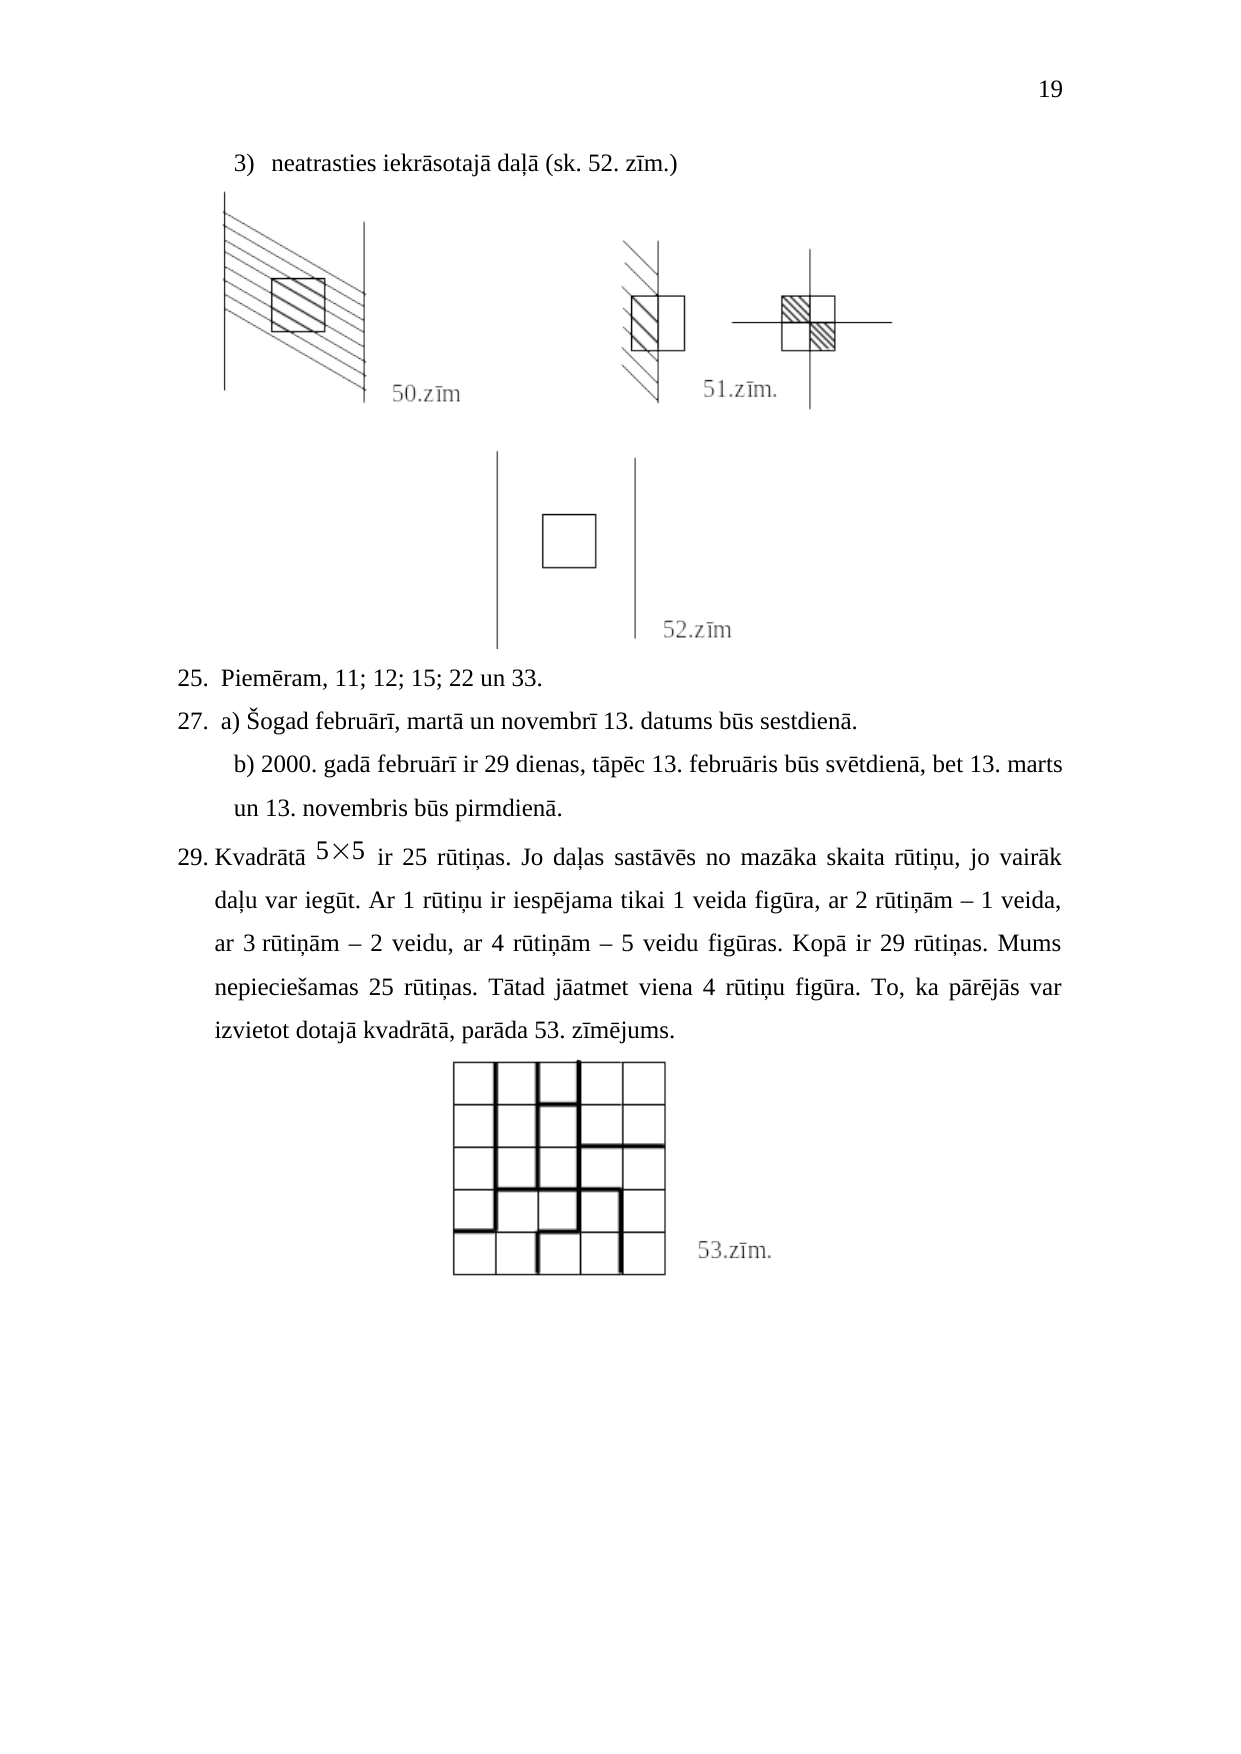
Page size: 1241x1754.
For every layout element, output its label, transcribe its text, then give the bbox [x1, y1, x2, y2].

list a) Šogad februārī, martā un novembrī 13. datums būs sestdienā. [177, 706, 1063, 735]
list neatrasties iekrāsotajā daļā (sk. 52. zīm.) [233, 148, 1063, 176]
list Kvadrātā ir 25 rūtiņas. Jo daļas sastāvēs no mazāka skaita rūtiņu, jo vairāk daļu var iegūt. Ar 1 rūtiņu ir iespējama tikai 1 veida figūra, ar 2 rūtiņām – 1 veida, ar 3 rūtiņām – 2 veidu, ar 4 rūtiņām – 5 veidu figūras. Kopā ir 29 rūtiņas. Mums nepieciešamas 25 rūtiņas. Tātad jāatmet viena 4 rūtiņu figūra. To, ka pārējās var izvietot dotajā kvadrātā, parāda 53. zīmējums. [177, 836, 1063, 1043]
text b) 2000. gadā februārī ir 29 dienas, tāpēc 13. februāris būs svētdienā, bet 13. marts un 13. novembris būs pirmdienā. [233, 749, 1063, 821]
list Piemēram, 11; 12; 15; 22 un 33. [177, 663, 1063, 692]
